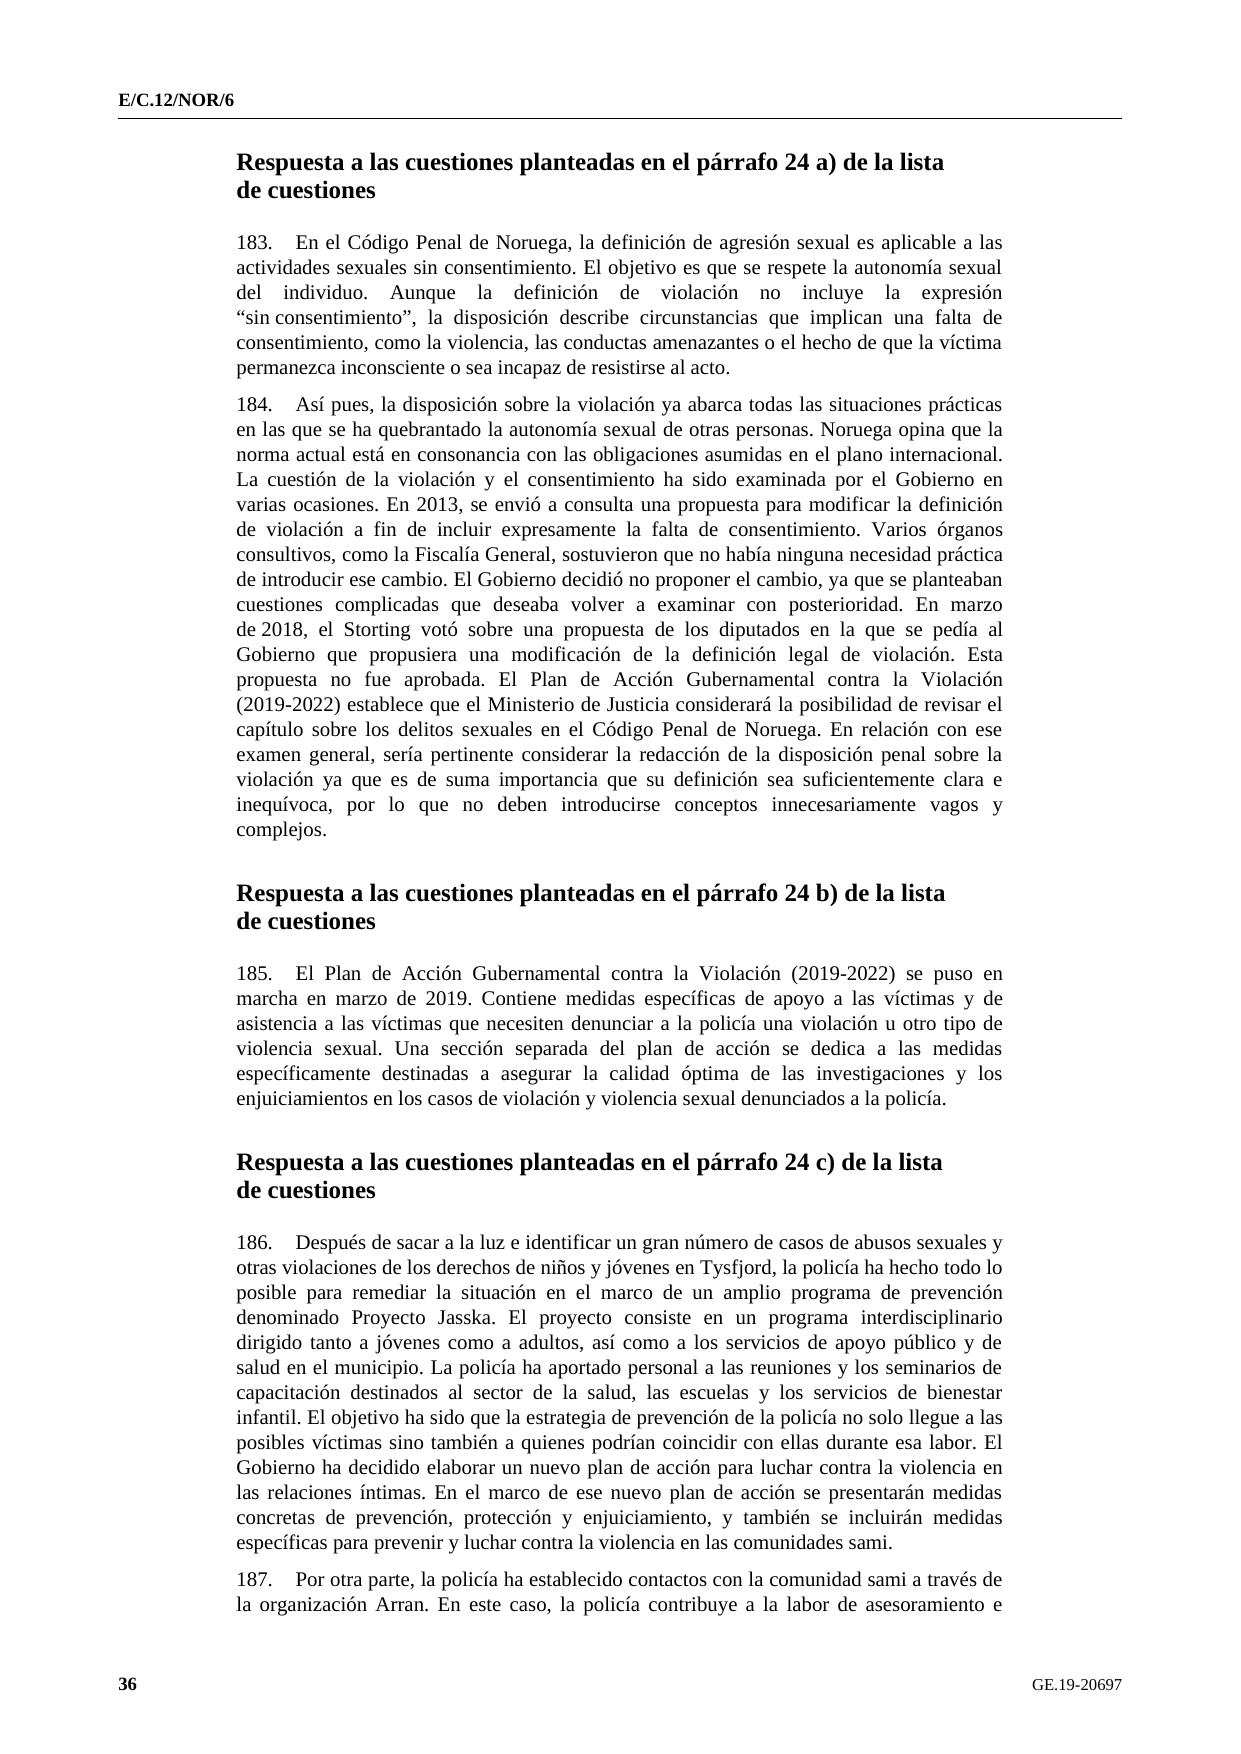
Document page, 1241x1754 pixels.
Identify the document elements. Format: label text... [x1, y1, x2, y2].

text 183. En el Código Penal de Noruega, la definición de agresión sexual es aplicable a las actividades sexuales sin consentimiento. El objetivo es que se respete la autonomía sexual del individuo. Aunque la definición de violación no incluye la expresión “sin consentimiento”, la disposición describe circunstancias que implican una falta de consentimiento, como la violencia, las conductas amenazantes o el hecho de que la víctima permanezca inconsciente o sea incapaz de resistirse al acto. [236, 229, 1004, 379]
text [236, 1566, 1004, 1616]
text 185. El Plan de Acción Gubernamental contra la Violación (2019-2022) se puso en marcha en marzo de 2019. Contiene medidas específicas de apoyo a las víctimas y de asistencia a las víctimas que necesiten denunciar a la policía una violación u otro tipo de violencia sexual. Una sección separada del plan de acción se dedica a las medidas específicamente destinadas a asegurar la calidad óptima de las investigaciones y los enjuiciamientos en los casos de violación y violencia sexual denunciados a la policía. [236, 960, 1004, 1110]
text Respuesta a las cuestiones planteadas en el párrafo 24 c) de la lista de cuestiones [118, 1148, 1004, 1204]
text 184. Así pues, la disposición sobre la violación ya abarca todas las situaciones prácticas en las que se ha quebrantado la autonomía sexual de otras personas. Noruega opina que la norma actual está en consonancia con las obligaciones asumidas en el plano internacional. La cuestión de la violación y el consentimiento ha sido examinada por el Gobierno en varias ocasiones. En 2013, se envió a consulta una propuesta para modificar la definición de violación a fin de incluir expresamente la falta de consentimiento. Varios órganos consultivos, como la Fiscalía General, sostuvieron que no había ninguna necesidad práctica de introducir ese cambio. El Gobierno decidió no proponer el cambio, ya que se planteaban cuestiones complicadas que deseaba volver a examinar con posterioridad. En marzo de 2018, el Storting votó sobre una propuesta de los diputados en la que se pedía al Gobierno que propusiera una modificación de la definición legal de violación. Esta propuesta no fue aprobada. El Plan de Acción Gubernamental contra la Violación (2019-2022) establece que el Ministerio de Justicia considerará la posibilidad de revisar el capítulo sobre los delitos sexuales en el Código Penal de Noruega. En relación con ese examen general, sería pertinente considerar la redacción de la disposición penal sobre la violación ya que es de suma importancia que su definición sea suficientemente clara e inequívoca, por lo que no deben introducirse conceptos innecesariamente vagos y complejos. [236, 391, 1004, 841]
text Respuesta a las cuestiones planteadas en el párrafo 24 b) de la lista de cuestiones [118, 879, 1004, 935]
text Respuesta a las cuestiones planteadas en el párrafo 24 a) de la lista de cuestiones [118, 148, 1004, 204]
text 186. Después de sacar a la luz e identificar un gran número de casos de abusos sexuales y otras violaciones de los derechos de niños y jóvenes en Tysfjord, la policía ha hecho todo lo posible para remediar la situación en el marco de un amplio programa de prevención denominado Proyecto Jasska. El proyecto consiste en un programa interdisciplinario dirigido tanto a jóvenes como a adultos, así como a los servicios de apoyo público y de salud en el municipio. La policía ha aportado personal a las reuniones y los seminarios de capacitación destinados al sector de la salud, las escuelas y los servicios de bienestar infantil. El objetivo ha sido que la estrategia de prevención de la policía no solo llegue a las posibles víctimas sino también a quienes podrían coincidir con ellas durante esa labor. El Gobierno ha decidido elaborar un nuevo plan de acción para luchar contra la violencia en las relaciones íntimas. En el marco de ese nuevo plan de acción se presentarán medidas concretas de prevención, protección y enjuiciamiento, y también se incluirán medidas específicas para prevenir y luchar contra la violencia en las comunidades sami. [236, 1229, 1004, 1554]
